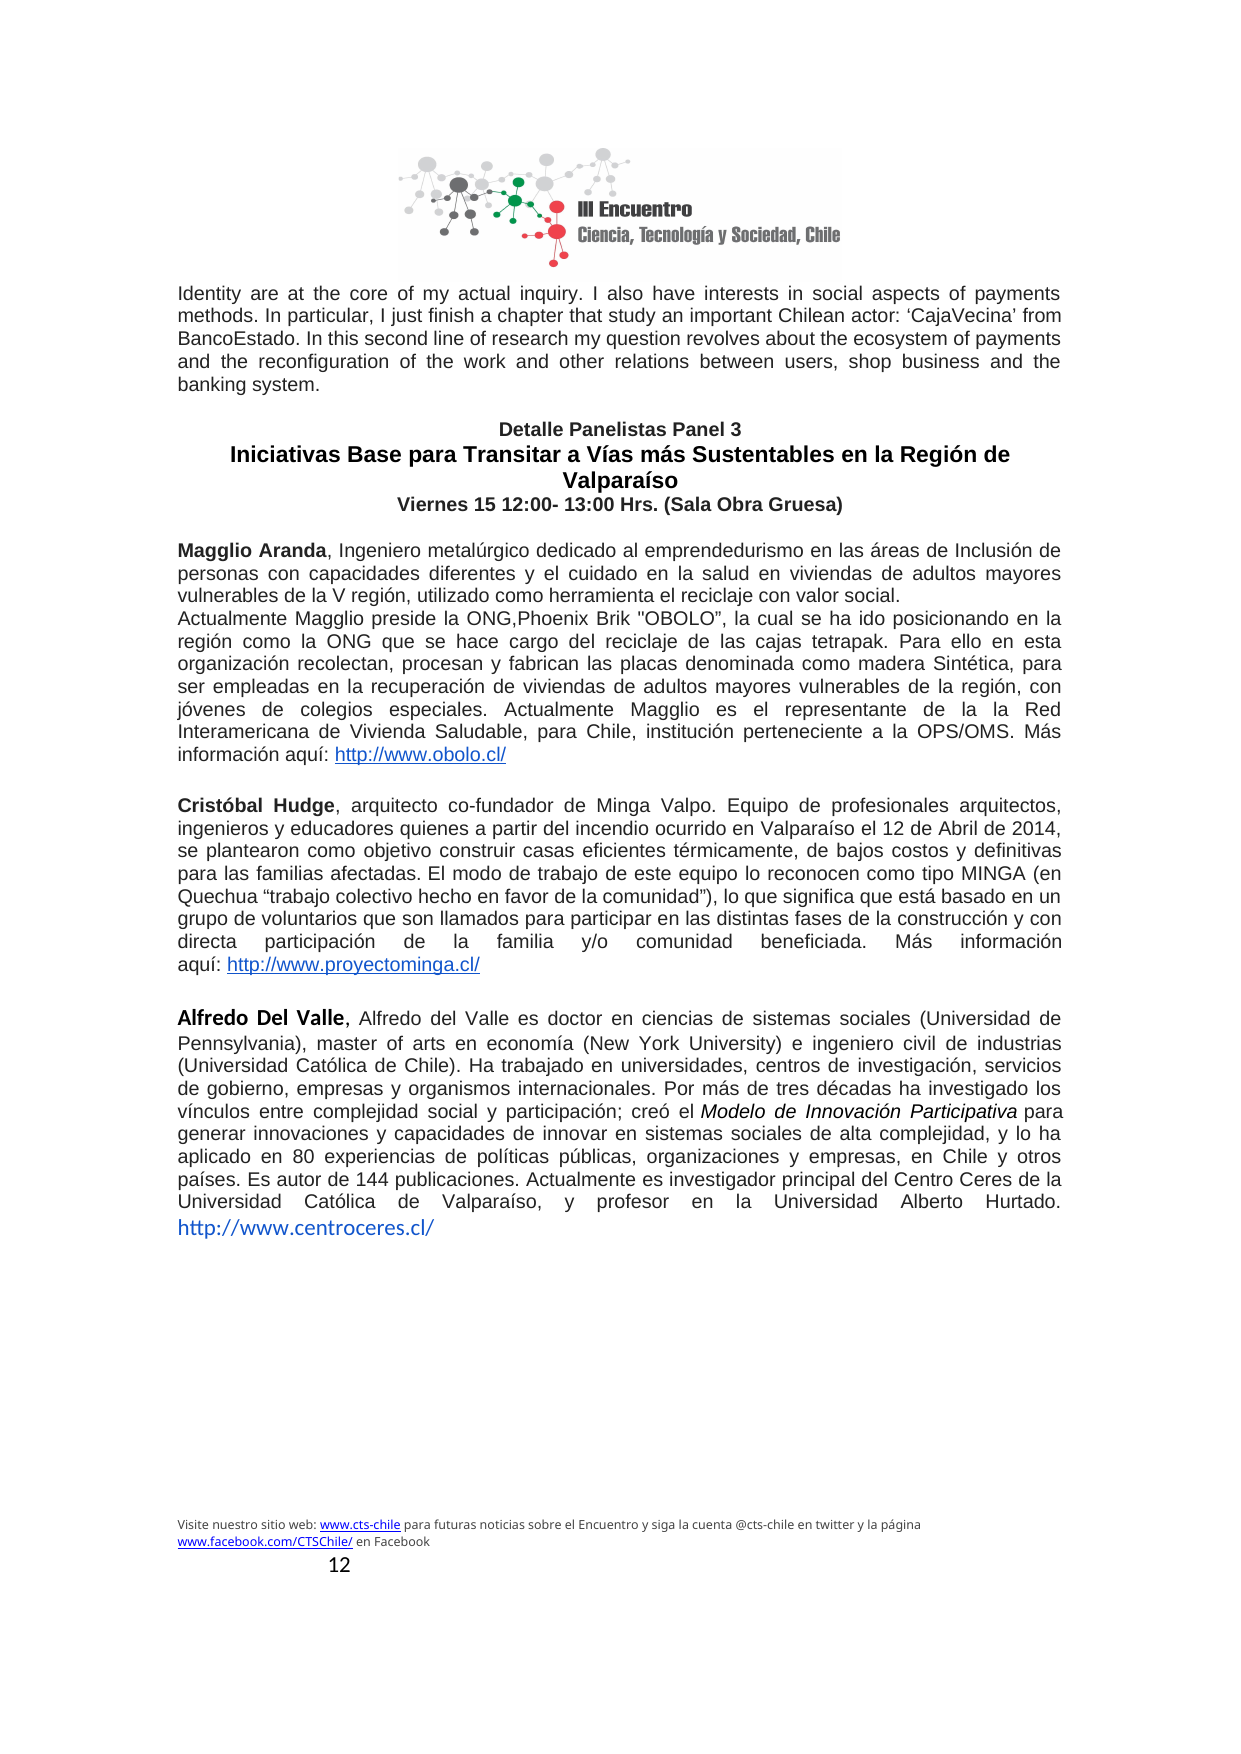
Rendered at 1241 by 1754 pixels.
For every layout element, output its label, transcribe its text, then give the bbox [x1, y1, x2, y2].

text Cristóbal Hudge, arquitecto co-fundador de Minga Valpo. Equipo de profesionales arquitectos, ingenieros y educadores quienes a partir del incendio ocurrido en Valparaíso el 12 de Abril de 2014, se plantearon como objetivo construir casas eficientes térmicamente, de bajos costos y definitivas para las familias afectadas. El modo de trabajo de este equipo lo reconocen como tipo MINGA (en Quechua “trabajo colectivo hecho en favor de la comunidad”), lo que significa que está basado en un grupo de voluntarios que son llamados para participar en las distintas fases de la construcción y con directa participación de la familia y/o comunidad beneficiada. Más información aquí: http://www.proyectominga.cl/ [177, 794, 1063, 975]
text Iniciativas Base para Transitar a Vías más Sustentables en la Región de Valparaíso [177, 441, 1063, 493]
text Detalle Panelistas Panel 3 [177, 418, 1063, 441]
text Viernes 15 12:00- 13:00 Hrs. (Sala Obra Gruesa) [177, 493, 1063, 516]
text Alfredo Del Valle, Alfredo del Valle es doctor en ciencias de sistemas sociales (Universidad de Pennsylvania), master of arts en economía (New York University) e ingeniero civil de industrias (Universidad Católica de Chile). Ha trabajado en universidades, centros de investigación, servicios de gobierno, empresas y organismos internacionales. Por más de tres décadas ha investigado los vínculos entre complejidad social y participación; creó el Modelo de Innovación Participativa para generar innovaciones y capacidades de innovar en sistemas sociales de alta complejidad, y lo ha aplicado en 80 experiencias de políticas públicas, organizaciones y empresas, en Chile y otros países. Es autor de 144 publicaciones. Actualmente es investigador principal del Centro Ceres de la Universidad Católica de Valparaíso, y profesor en la Universidad Alberto Hurtado. http://www.centroceres.cl/ [177, 1003, 1063, 1241]
picture [398, 148, 842, 282]
text Actualmente Magglio preside la ONG,Phoenix Brik "OBOLO”, la cual se ha ido posicionando en la región como la ONG que se hace cargo del reciclaje de las cajas tetrapak. Para ello en esta organización recolectan, procesan y fabrican las placas denominada como madera Sintética, para ser empleadas en la recuperación de viviendas de adultos mayores vulnerables de la región, con jóvenes de colegios especiales. Actualmente Magglio es el representante de la la Red Interamericana de Vivienda Saludable, para Chile, institución perteneciente a la OPS/OMS. Más información aquí: http://www.obolo.cl/ [177, 607, 1063, 766]
text Magglio Aranda, Ingeniero metalúrgico dedicado al emprendedurismo en las áreas de Inclusión de personas con capacidades diferentes y el cuidado en la salud en viviendas de adultos mayores vulnerables de la V región, utilizado como herramienta el reciclaje con valor social. [177, 516, 1063, 607]
